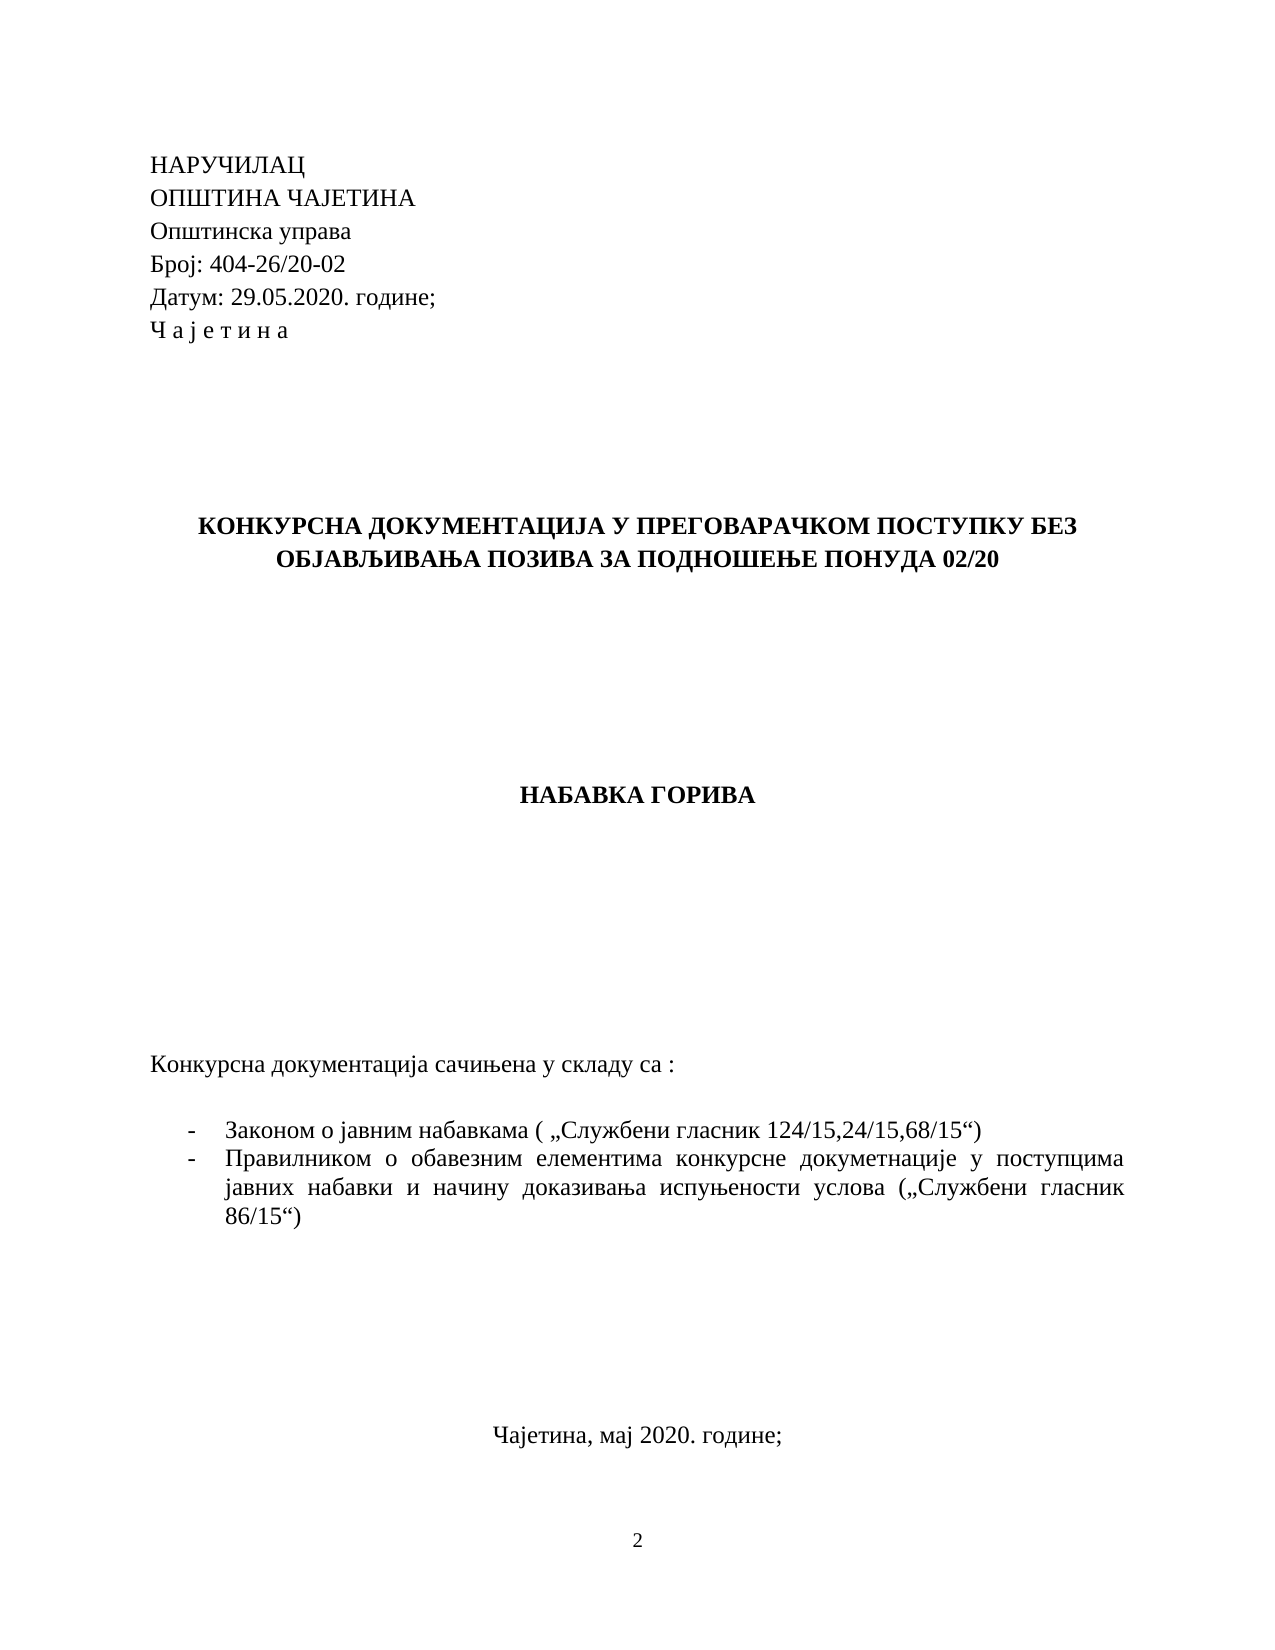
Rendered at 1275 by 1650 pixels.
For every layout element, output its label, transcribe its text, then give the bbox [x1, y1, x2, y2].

text Конкурсна документација сачињена у складу са : [150, 1049, 1125, 1077]
text Општинска управа [150, 216, 1125, 245]
text ОПШТИНА ЧАЈЕТИНА [150, 183, 1125, 212]
text КОНКУРСНА ДОКУМЕНТАЦИЈА У ПРЕГОВАРАЧКОМ ПОСТУПКУ БЕЗ ОБЈАВЉИВАЊА ПОЗИВА ЗА ПОДНОШЕЊЕ ПОНУДА 02/20 [150, 511, 1125, 573]
list Правилником о обавезним елементима конкурсне докуметнације у поступцима јавних набавки и начину доказивања испуњености услова („Службени гласник 86/15“) [187, 1143, 1125, 1230]
text НАБАВКА ГОРИВА [150, 780, 1125, 809]
text Ч а ј е т и н а [150, 315, 1125, 344]
text Број: 404-26/20-02 [150, 249, 1125, 278]
text НАРУЧИЛАЦ [150, 150, 1125, 179]
list Законом о јавним набавкама ( „Службени гласник 124/15,24/15,68/15“) [187, 1115, 1125, 1143]
text Датум: 29.05.2020. године; [150, 282, 1125, 311]
text Чајетина, мај 2020. године; [150, 1420, 1125, 1449]
